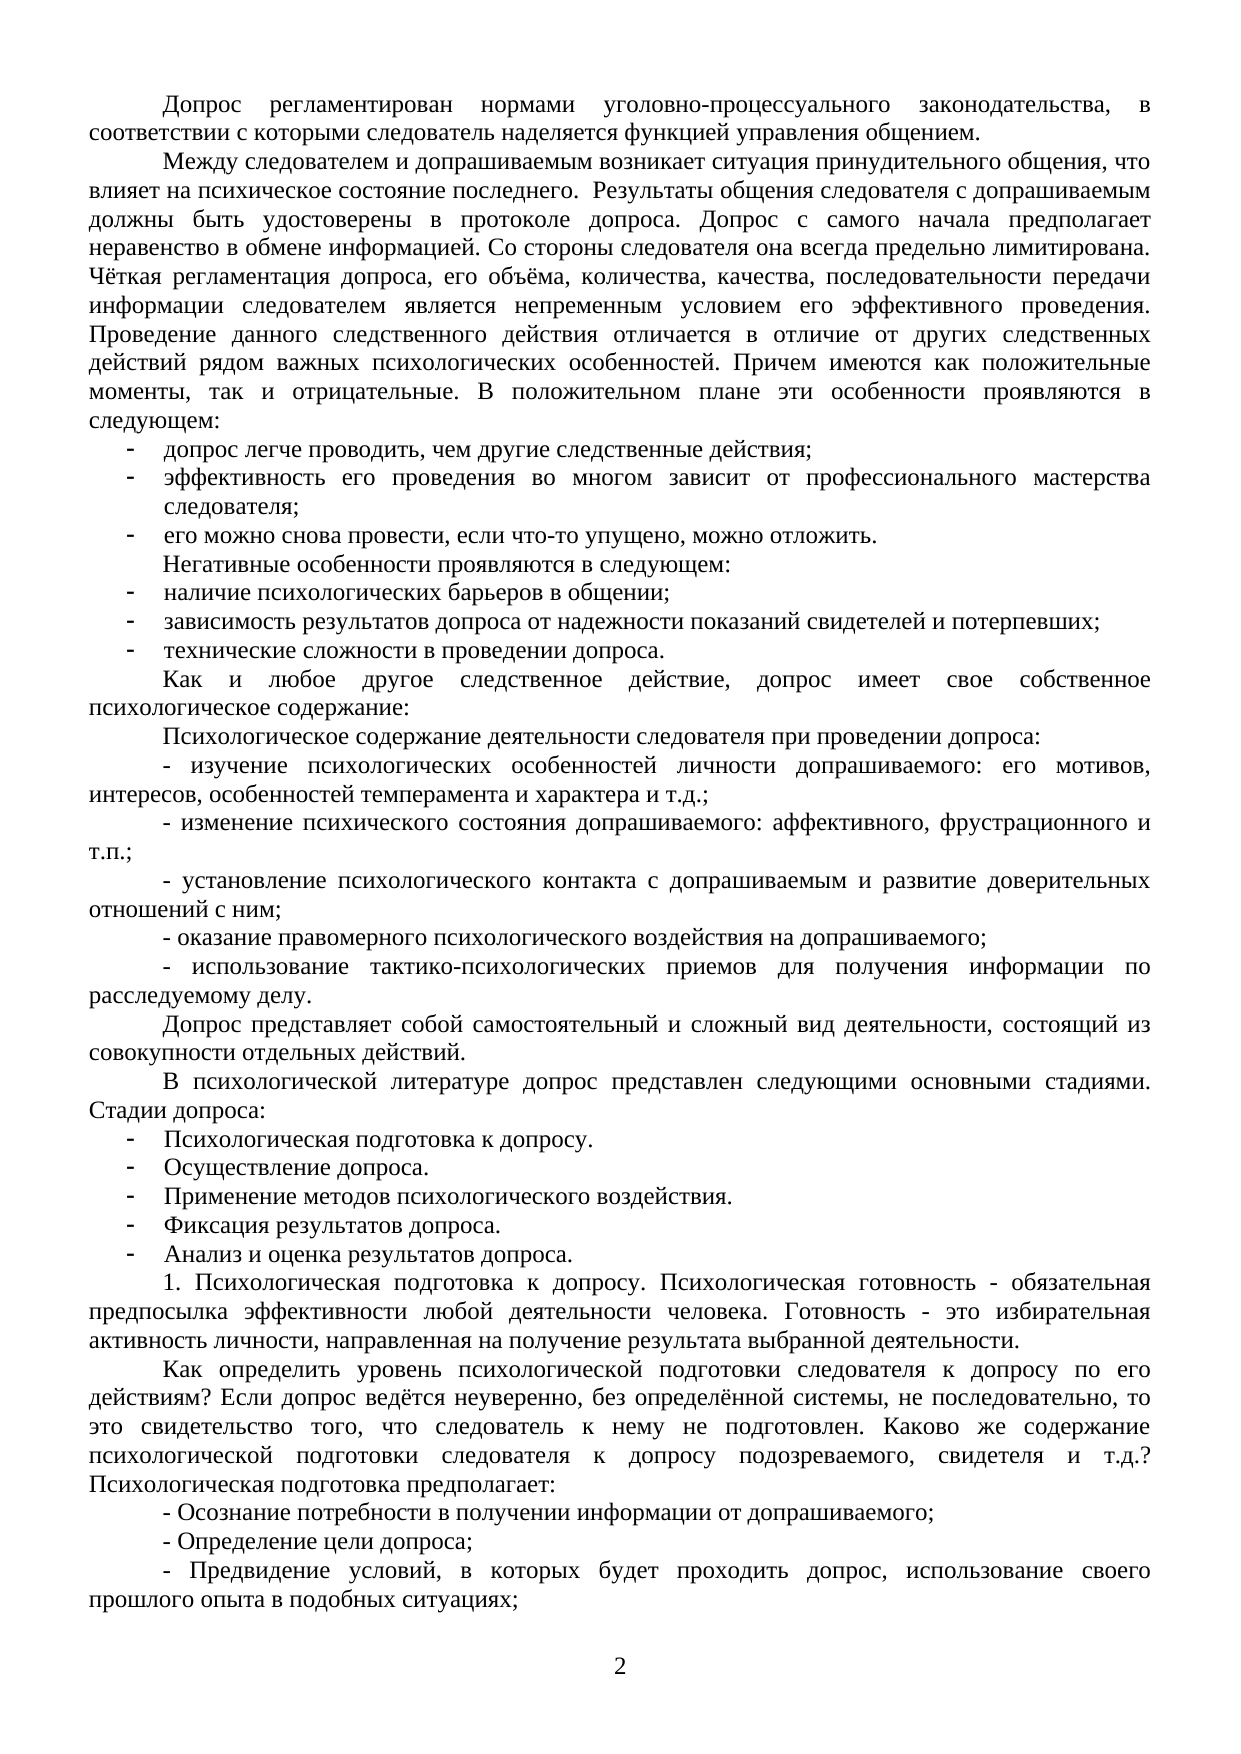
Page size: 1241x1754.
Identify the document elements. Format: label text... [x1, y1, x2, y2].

list Анализ и оценка результатов допроса. [126, 1239, 1152, 1267]
text - изменение психического состояния допрашиваемого: аффективного, фрустрационного и т.п.; [89, 807, 1152, 865]
text В психологической литературе допрос представлен следующими основными стадиями. Стадии допроса: [89, 1066, 1152, 1124]
text - использование тактико-психологических приемов для получения информации по расследуемому делу. [89, 951, 1152, 1009]
text Допрос представляет собой самостоятельный и сложный вид деятельности, состоящий из совокупности отдельных действий. [89, 1009, 1152, 1066]
list его можно снова провести, если что-то упущено, можно отложить. [126, 520, 1152, 549]
text Между следователем и допрашиваемым возникает ситуация принудительного общения, что влияет на психическое состояние последнего. Результаты общения следователя с допрашиваемым должны быть удостоверены в протоколе допроса. Допрос с самого начала предполагает неравенство в обмене информацией. Со стороны следователя она всегда предельно лимитирована. Чёткая регламентация допроса, его объёма, количества, качества, последовательности передачи информации следователем является непременным условием его эффективного проведения. Проведение данного следственного действия отличается в отличие от других следственных действий рядом важных психологических особенностей. Причем имеются как положительные моменты, так и отрицательные. В положительном плане эти особенности проявляются в следующем: [89, 146, 1152, 434]
list допрос легче проводить, чем другие следственные действия; [126, 434, 1152, 462]
text - Осознание потребности в получении информации от допрашиваемого; [89, 1497, 1152, 1526]
list эффективность его проведения во многом зависит от профессионального мастерства следователя; [126, 462, 1152, 520]
text 1. Психологическая подготовка к допросу. Психологическая готовность - обязательная предпосылка эффективности любой деятельности человека. Готовность - это избирательная активность личности, направленная на получение результата выбранной деятельности. [89, 1267, 1152, 1354]
text - Предвидение условий, в которых будет проходить допрос, использование своего прошлого опыта в подобных ситуациях; [89, 1555, 1152, 1612]
text - оказание правомерного психологического воздействия на допрашиваемого; [89, 922, 1152, 951]
text - Определение цели допроса; [89, 1526, 1152, 1555]
text Как и любое другое следственное действие, допрос имеет свое собственное психологическое содержание: [89, 664, 1152, 721]
list зависимость результатов допроса от надежности показаний свидетелей и потерпевших; [126, 606, 1152, 635]
list Осуществление допроса. [126, 1152, 1152, 1181]
text Негативные особенности проявляются в следующем: [89, 549, 1152, 577]
text - изучение психологических особенностей личности допрашиваемого: его мотивов, интересов, особенностей темперамента и характера и т.д.; [89, 750, 1152, 807]
list Фиксация результатов допроса. [126, 1210, 1152, 1239]
text - установление психологического контакта с допрашиваемым и развитие доверительных отношений с ним; [89, 865, 1152, 922]
text Психологическое содержание деятельности следователя при проведении допроса: [89, 721, 1152, 750]
list Применение методов психологического воздействия. [126, 1181, 1152, 1210]
list технические сложности в проведении допроса. [126, 635, 1152, 664]
text Как определить уровень психологической подготовки следователя к допросу по его действиям? Если допрос ведётся неуверенно, без определённой системы, не последовательно, то это свидетельство того, что следователь к нему не подготовлен. Каково же содержание психологической подготовки следователя к допросу подозреваемого, свидетеля и т.д.? Психологическая подготовка предполагает: [89, 1354, 1152, 1497]
text Допрос регламентирован нормами уголовно-процессуального законодательства, в соответствии с которыми следователь наделяется функцией управления общением. [89, 89, 1152, 146]
list наличие психологических барьеров в общении; [126, 577, 1152, 606]
list Психологическая подготовка к допросу. [126, 1124, 1152, 1152]
